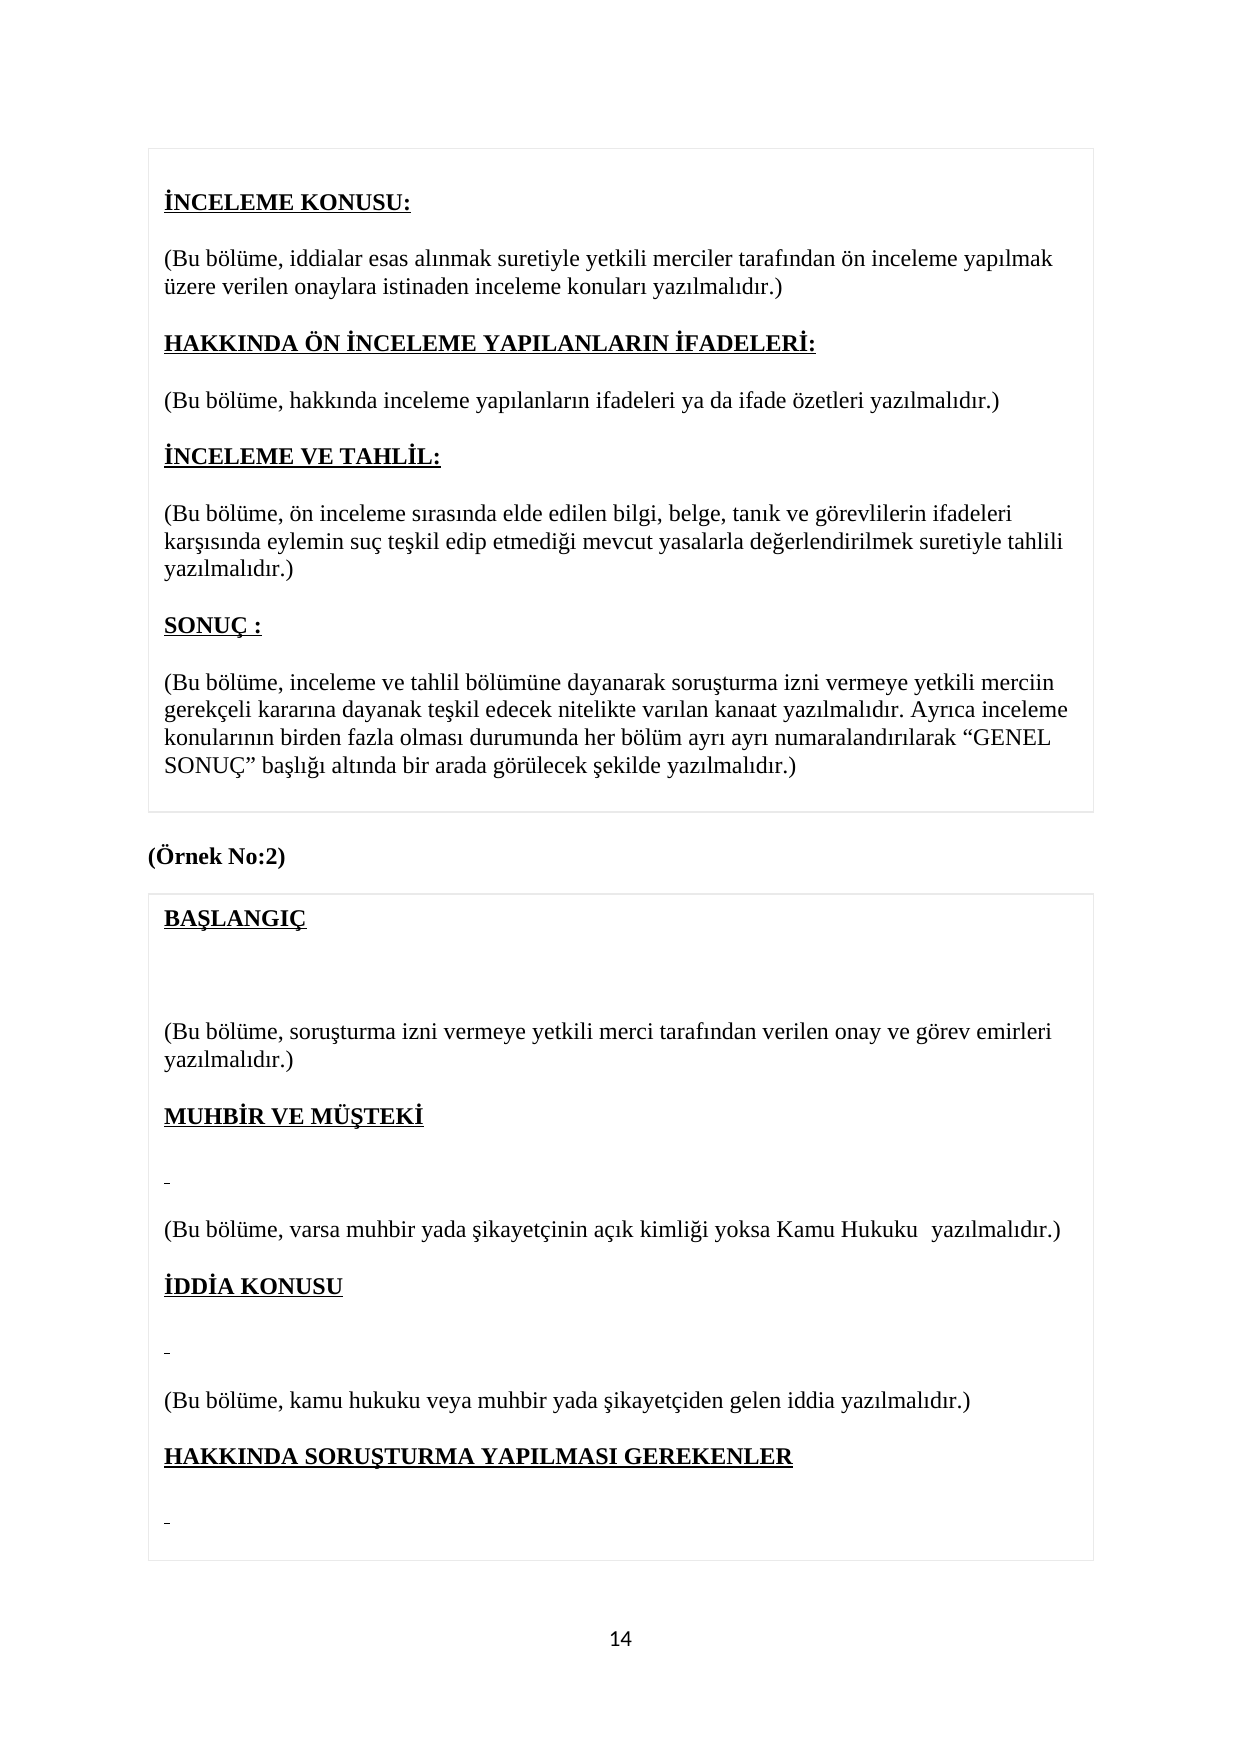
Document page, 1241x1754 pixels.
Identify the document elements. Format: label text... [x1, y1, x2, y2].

text (Örnek No:2) [148, 842, 1093, 869]
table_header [149, 895, 1093, 1559]
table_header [149, 149, 1093, 811]
